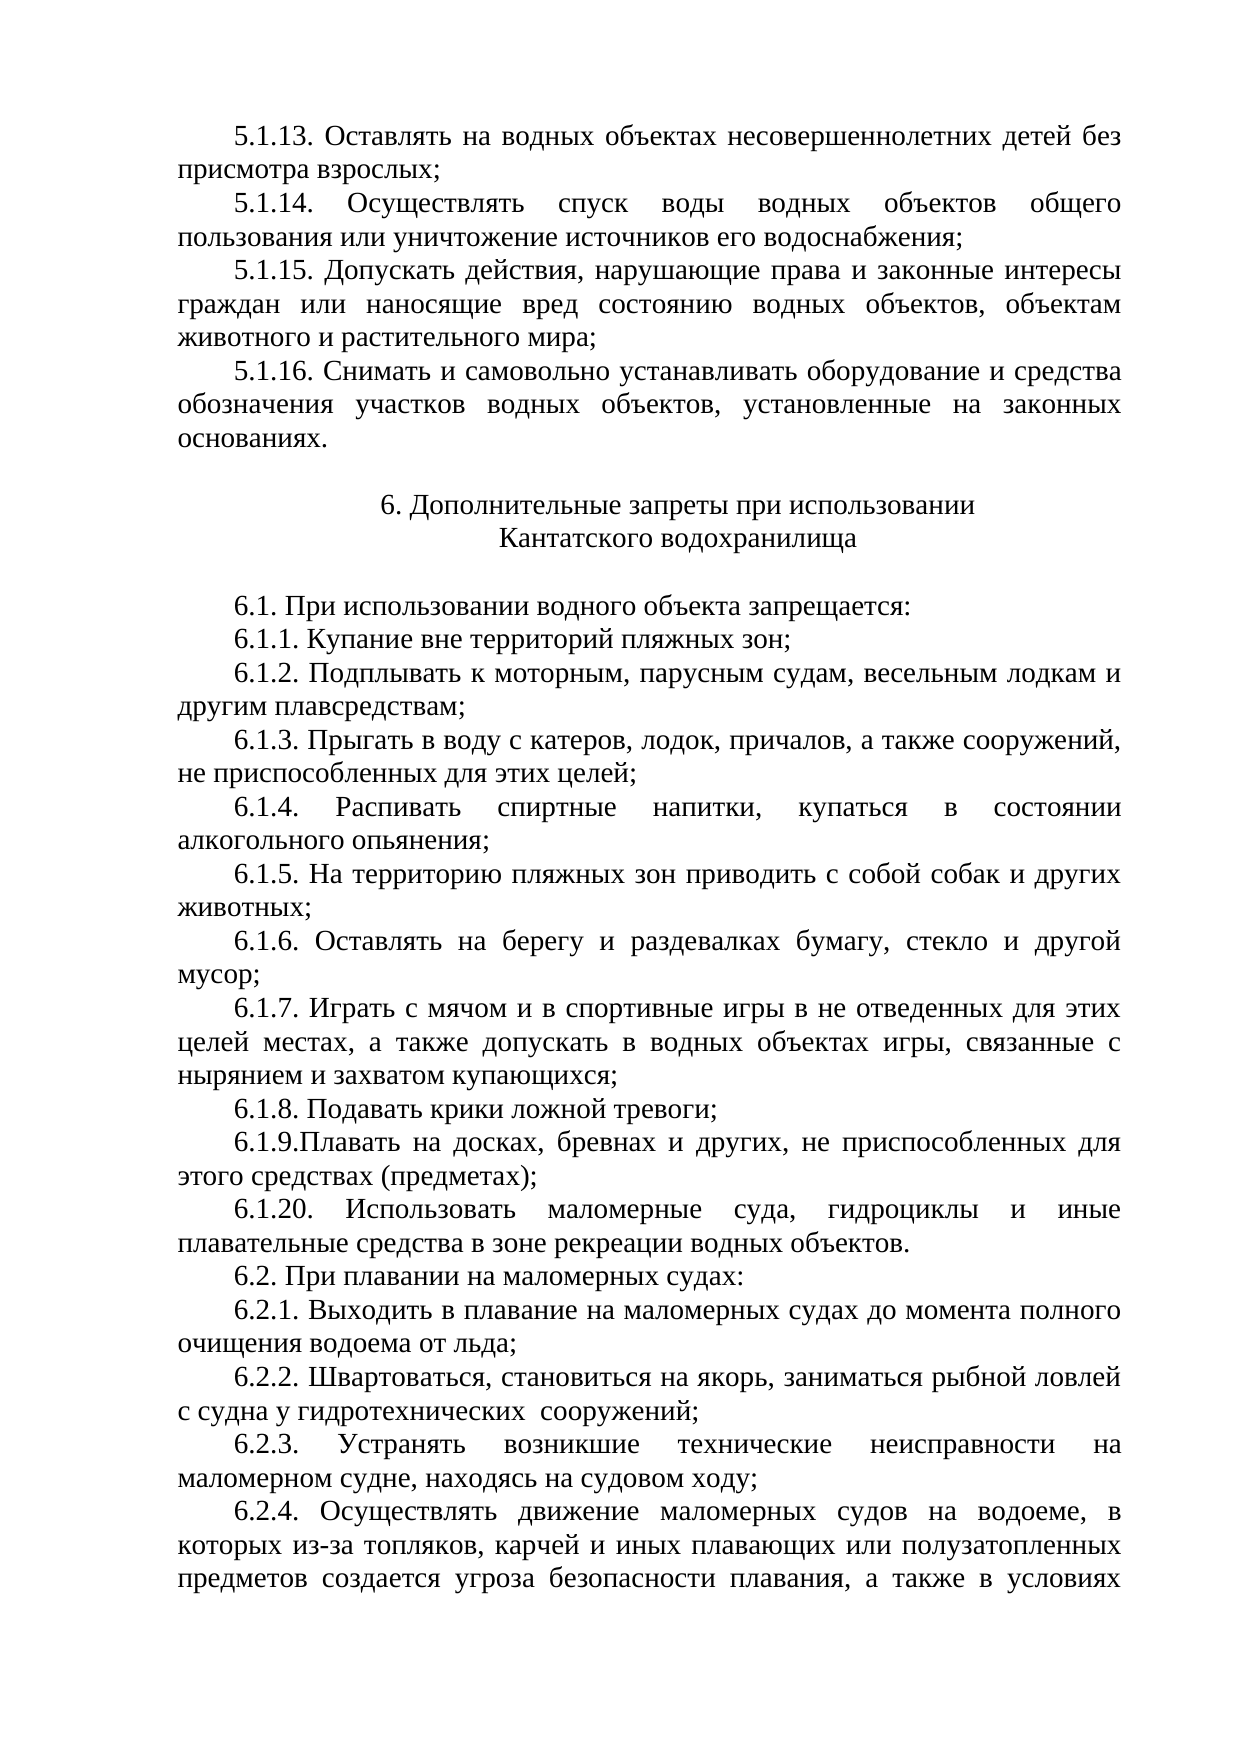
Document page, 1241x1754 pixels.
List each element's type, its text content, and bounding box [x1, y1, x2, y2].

text 6.2. При плавании на маломерных судах: [177, 1258, 1122, 1292]
text 5.1.13. Оставлять на водных объектах несовершеннолетних детей без присмотра взрослых; [177, 118, 1122, 185]
text 6.1.8. Подавать крики ложной тревоги; [177, 1091, 1122, 1124]
text 5.1.14. Осуществлять спуск воды водных объектов общего пользования или уничтожение источников его водоснабжения; [177, 185, 1122, 252]
text 6.1.4. Распивать спиртные напитки, купаться в состоянии алкогольного опьянения; [177, 789, 1122, 856]
text 6. Дополнительные запреты при использовании [177, 487, 1122, 521]
text 6.1.3. Прыгать в воду с катеров, лодок, причалов, а также сооружений, не приспособленных для этих целей; [177, 722, 1122, 789]
text Кантатского водохранилища [177, 521, 1122, 554]
text 5.1.16. Снимать и самовольно устанавливать оборудование и средства обозначения участков водных объектов, установленные на законных основаниях. [177, 353, 1122, 453]
text 5.1.15. Допускать действия, нарушающие права и законные интересы граждан или наносящие вред состоянию водных объектов, объектам животного и растительного мира; [177, 252, 1122, 353]
text 6.1.5. На территорию пляжных зон приводить с собой собак и других животных; [177, 856, 1122, 923]
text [177, 1493, 1122, 1594]
text 6.1.9.Плавать на досках, бревнах и других, не приспособленных для этого средствах (предметах); [177, 1124, 1122, 1191]
text 6.1.7. Играть с мячом и в спортивные игры в не отведенных для этих целей местах, а также допускать в водных объектах игры, связанные с нырянием и захватом купающихся; [177, 990, 1122, 1091]
text 6.1.2. Подплывать к моторным, парусным судам, весельным лодкам и другим плавсредствам; [177, 655, 1122, 722]
text 6.2.1. Выходить в плавание на маломерных судах до момента полного очищения водоема от льда; [177, 1292, 1122, 1359]
text 6.1.1. Купание вне территорий пляжных зон; [177, 621, 1122, 655]
text 6.1. При использовании водного объекта запрещается: [177, 588, 1122, 621]
text 6.1.6. Оставлять на берегу и раздевалках бумагу, стекло и другой мусор; [177, 923, 1122, 990]
text 6.2.2. Швартоваться, становиться на якорь, заниматься рыбной ловлей с судна у гидротехнических сооружений; [177, 1359, 1122, 1426]
text 6.2.3. Устранять возникшие технические неисправности на маломерном судне, находясь на судовом ходу; [177, 1426, 1122, 1493]
text 6.1.20. Использовать маломерные суда, гидроциклы и иные плавательные средства в зоне рекреации водных объектов. [177, 1191, 1122, 1258]
